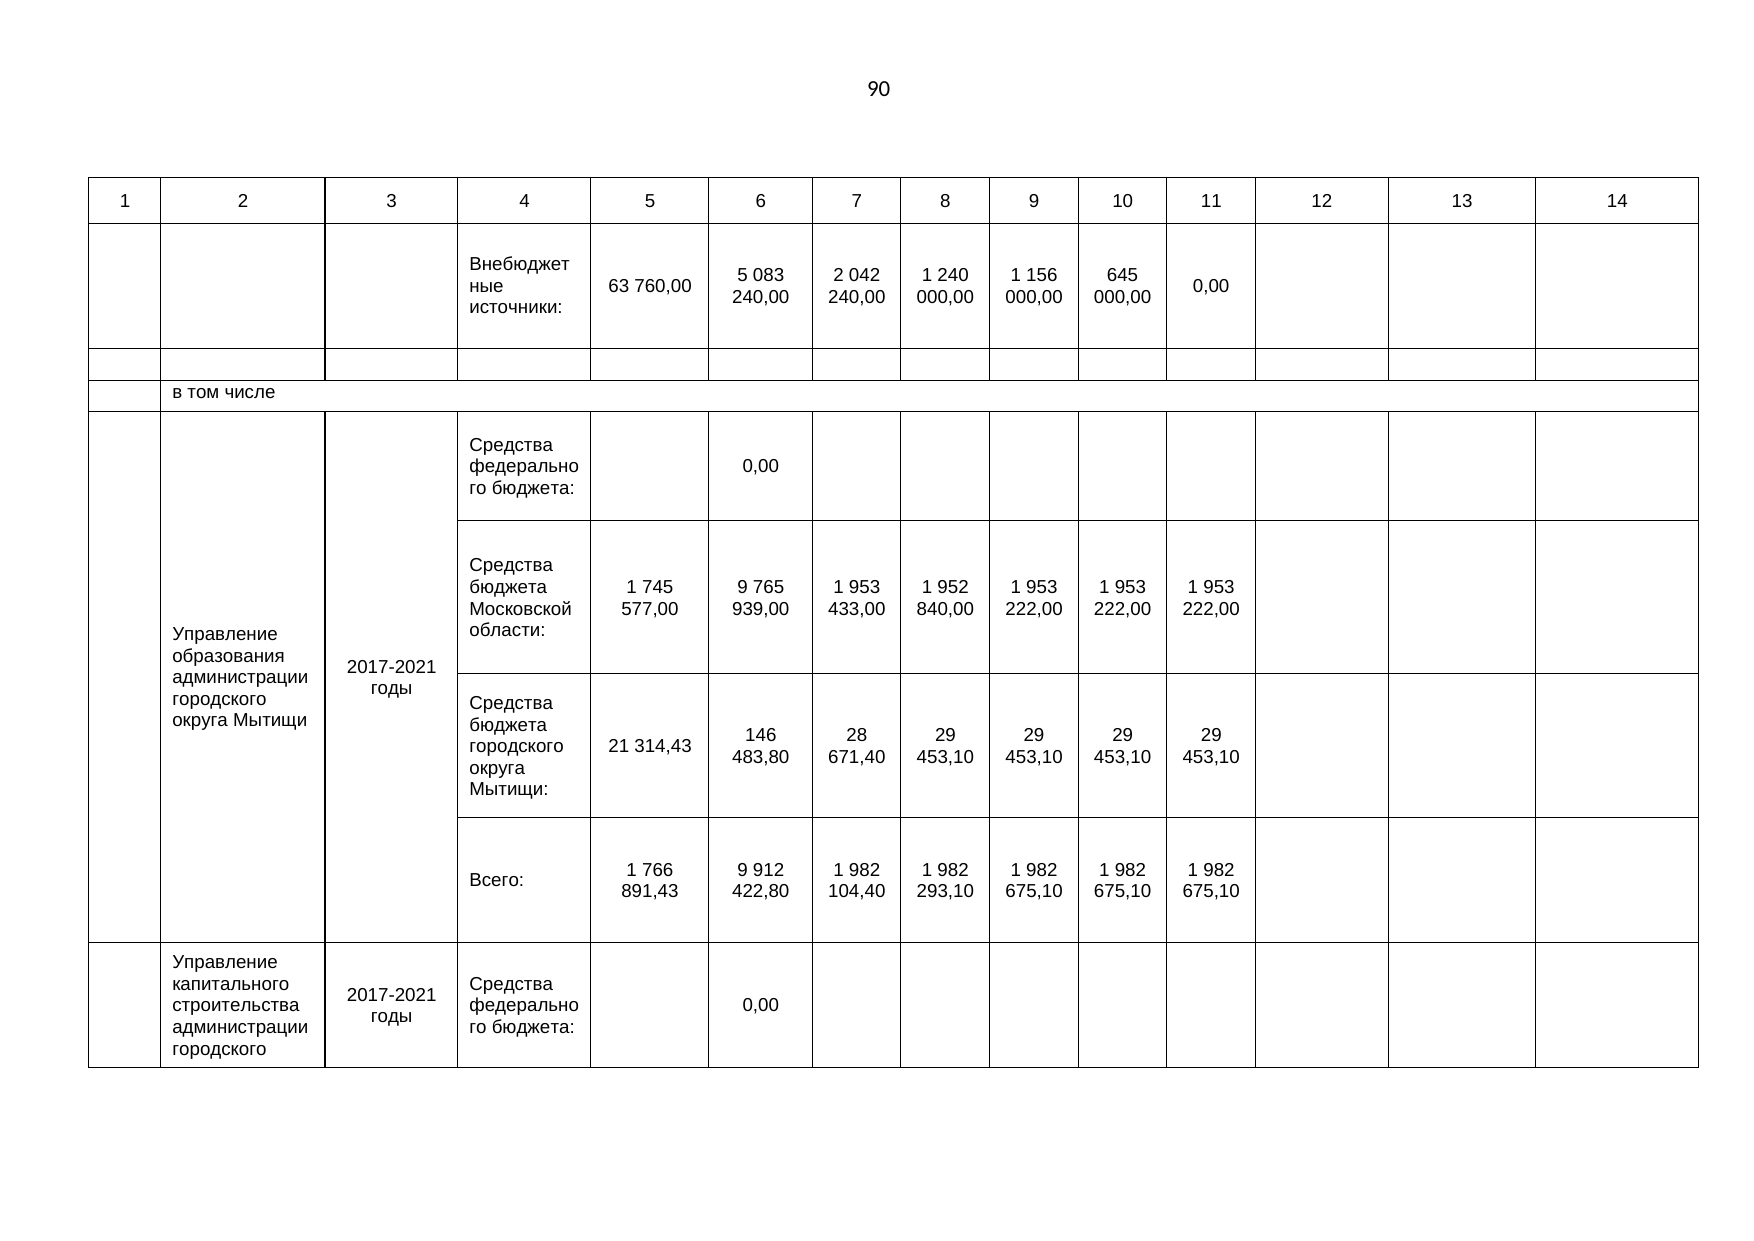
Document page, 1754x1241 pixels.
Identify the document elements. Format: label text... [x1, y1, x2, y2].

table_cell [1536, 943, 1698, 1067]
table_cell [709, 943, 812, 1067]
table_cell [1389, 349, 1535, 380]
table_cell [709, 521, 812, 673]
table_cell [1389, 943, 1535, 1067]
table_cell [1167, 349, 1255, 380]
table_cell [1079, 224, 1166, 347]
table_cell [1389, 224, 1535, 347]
table_header 14 [1536, 178, 1698, 222]
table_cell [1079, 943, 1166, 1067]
table_header 12 [1256, 178, 1388, 222]
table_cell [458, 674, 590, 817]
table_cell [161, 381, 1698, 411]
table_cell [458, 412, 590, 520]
table_header 5 [591, 178, 708, 222]
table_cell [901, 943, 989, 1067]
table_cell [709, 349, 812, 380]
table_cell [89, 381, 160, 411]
table_header 1 [89, 178, 160, 222]
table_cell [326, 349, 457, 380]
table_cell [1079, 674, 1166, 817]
table_header 7 [813, 178, 900, 222]
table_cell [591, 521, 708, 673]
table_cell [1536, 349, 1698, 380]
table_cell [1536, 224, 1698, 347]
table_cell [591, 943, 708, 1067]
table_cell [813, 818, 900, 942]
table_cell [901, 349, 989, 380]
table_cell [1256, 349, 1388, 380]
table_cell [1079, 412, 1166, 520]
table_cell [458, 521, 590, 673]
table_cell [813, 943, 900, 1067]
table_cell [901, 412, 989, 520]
table_header 6 [709, 178, 812, 222]
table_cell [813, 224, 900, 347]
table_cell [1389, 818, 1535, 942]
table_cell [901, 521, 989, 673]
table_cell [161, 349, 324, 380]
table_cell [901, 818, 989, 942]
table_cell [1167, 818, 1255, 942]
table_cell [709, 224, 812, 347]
table_header 8 [901, 178, 989, 222]
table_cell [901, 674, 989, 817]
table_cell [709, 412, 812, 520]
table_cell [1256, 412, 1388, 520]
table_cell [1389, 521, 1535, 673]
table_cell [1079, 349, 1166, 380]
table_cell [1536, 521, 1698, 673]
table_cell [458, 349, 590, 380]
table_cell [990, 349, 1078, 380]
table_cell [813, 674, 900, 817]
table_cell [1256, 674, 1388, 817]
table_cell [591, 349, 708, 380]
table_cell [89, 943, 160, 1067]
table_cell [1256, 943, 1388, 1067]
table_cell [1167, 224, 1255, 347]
table_header 10 [1079, 178, 1166, 222]
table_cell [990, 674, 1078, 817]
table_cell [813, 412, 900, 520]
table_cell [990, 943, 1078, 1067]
table_header 11 [1167, 178, 1255, 222]
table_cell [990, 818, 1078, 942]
table_header 13 [1389, 178, 1535, 222]
table_header 9 [990, 178, 1078, 222]
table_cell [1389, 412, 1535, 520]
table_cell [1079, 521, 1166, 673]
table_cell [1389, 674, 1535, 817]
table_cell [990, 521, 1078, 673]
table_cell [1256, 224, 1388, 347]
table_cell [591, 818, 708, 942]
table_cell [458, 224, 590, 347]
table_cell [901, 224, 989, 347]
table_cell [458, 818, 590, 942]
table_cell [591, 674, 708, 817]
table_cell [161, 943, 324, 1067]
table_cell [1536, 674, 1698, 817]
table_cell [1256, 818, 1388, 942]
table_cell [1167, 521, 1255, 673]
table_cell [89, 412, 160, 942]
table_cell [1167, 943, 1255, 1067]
table_header 4 [458, 178, 590, 222]
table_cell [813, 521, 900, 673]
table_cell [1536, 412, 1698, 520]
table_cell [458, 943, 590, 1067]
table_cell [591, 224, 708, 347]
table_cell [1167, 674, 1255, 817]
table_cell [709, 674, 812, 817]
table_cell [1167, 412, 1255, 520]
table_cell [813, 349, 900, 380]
table_header 2 [161, 178, 324, 222]
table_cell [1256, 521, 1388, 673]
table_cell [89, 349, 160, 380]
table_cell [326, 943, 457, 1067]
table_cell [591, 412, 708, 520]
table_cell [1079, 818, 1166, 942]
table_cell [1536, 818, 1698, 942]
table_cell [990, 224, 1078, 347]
table_header 3 [326, 178, 457, 222]
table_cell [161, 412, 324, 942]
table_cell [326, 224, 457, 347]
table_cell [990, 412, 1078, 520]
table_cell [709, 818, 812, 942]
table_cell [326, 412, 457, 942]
